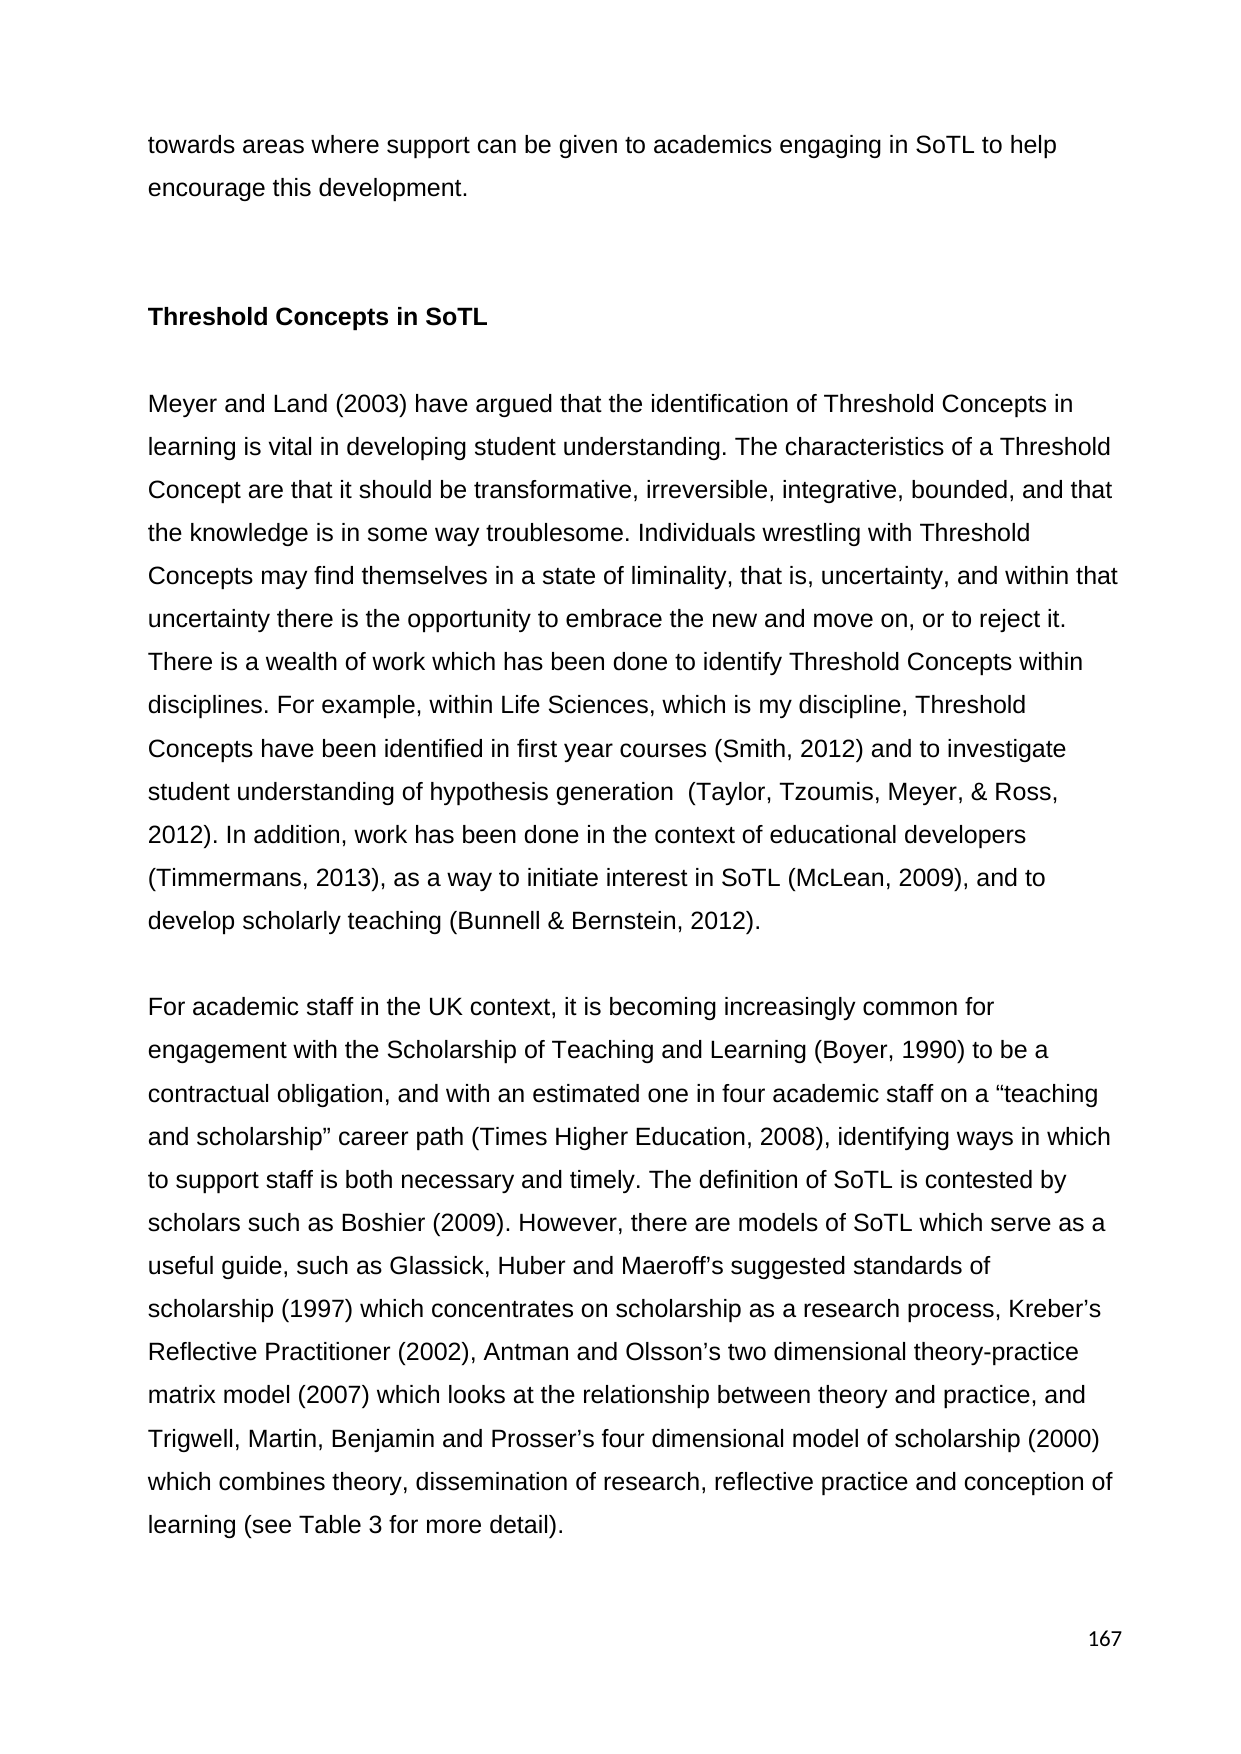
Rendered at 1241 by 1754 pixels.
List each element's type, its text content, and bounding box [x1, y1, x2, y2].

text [148, 130, 1122, 202]
text Meyer and Land (2003) have argued that the identification of Threshold Concepts in learning is vital in developing student understanding. The characteristics of a Threshold Concept are that it should be transformative, irreversible, integrative, bounded, and that the knowledge is in some way troublesome. Individuals wrestling with Threshold Concepts may find themselves in a state of liminality, that is, uncertainty, and within that uncertainty there is the opportunity to embrace the new and move on, or to reject it. There is a wealth of work which has been done to identify Threshold Concepts within disciplines. For example, within Life Sciences, which is my discipline, Threshold Concepts have been identified in first year courses (Smith, 2012) and to investigate student understanding of hypothesis generation (Taylor, Tzoumis, Meyer, & Ross, 2012). In addition, work has been done in the context of educational developers (Timmermans, 2013), as a way to initiate interest in SoTL (McLean, 2009), and to develop scholarly teaching (Bunnell & Bernstein, 2012). [148, 389, 1122, 935]
text Threshold Concepts in SoTL [148, 302, 1122, 331]
text For academic staff in the UK context, it is becoming increasingly common for engagement with the Scholarship of Teaching and Learning (Boyer, 1990) to be a contractual obligation, and with an estimated one in four academic staff on a “teaching and scholarship” career path (Times Higher Education, 2008), identifying ways in which to support staff is both necessary and timely. The definition of SoTL is contested by scholars such as Boshier (2009). However, there are models of SoTL which serve as a useful guide, such as Glassick, Huber and Maeroff’s suggested standards of scholarship (1997) which concentrates on scholarship as a research process, Kreber’s Reflective Practitioner (2002), Antman and Olsson’s two dimensional theory-practice matrix model (2007) which looks at the relationship between theory and practice, and Trigwell, Martin, Benjamin and Prosser’s four dimensional model of scholarship (2000) which combines theory, dissemination of research, reflective practice and conception of learning (see Table 3 for more detail). [148, 992, 1122, 1539]
